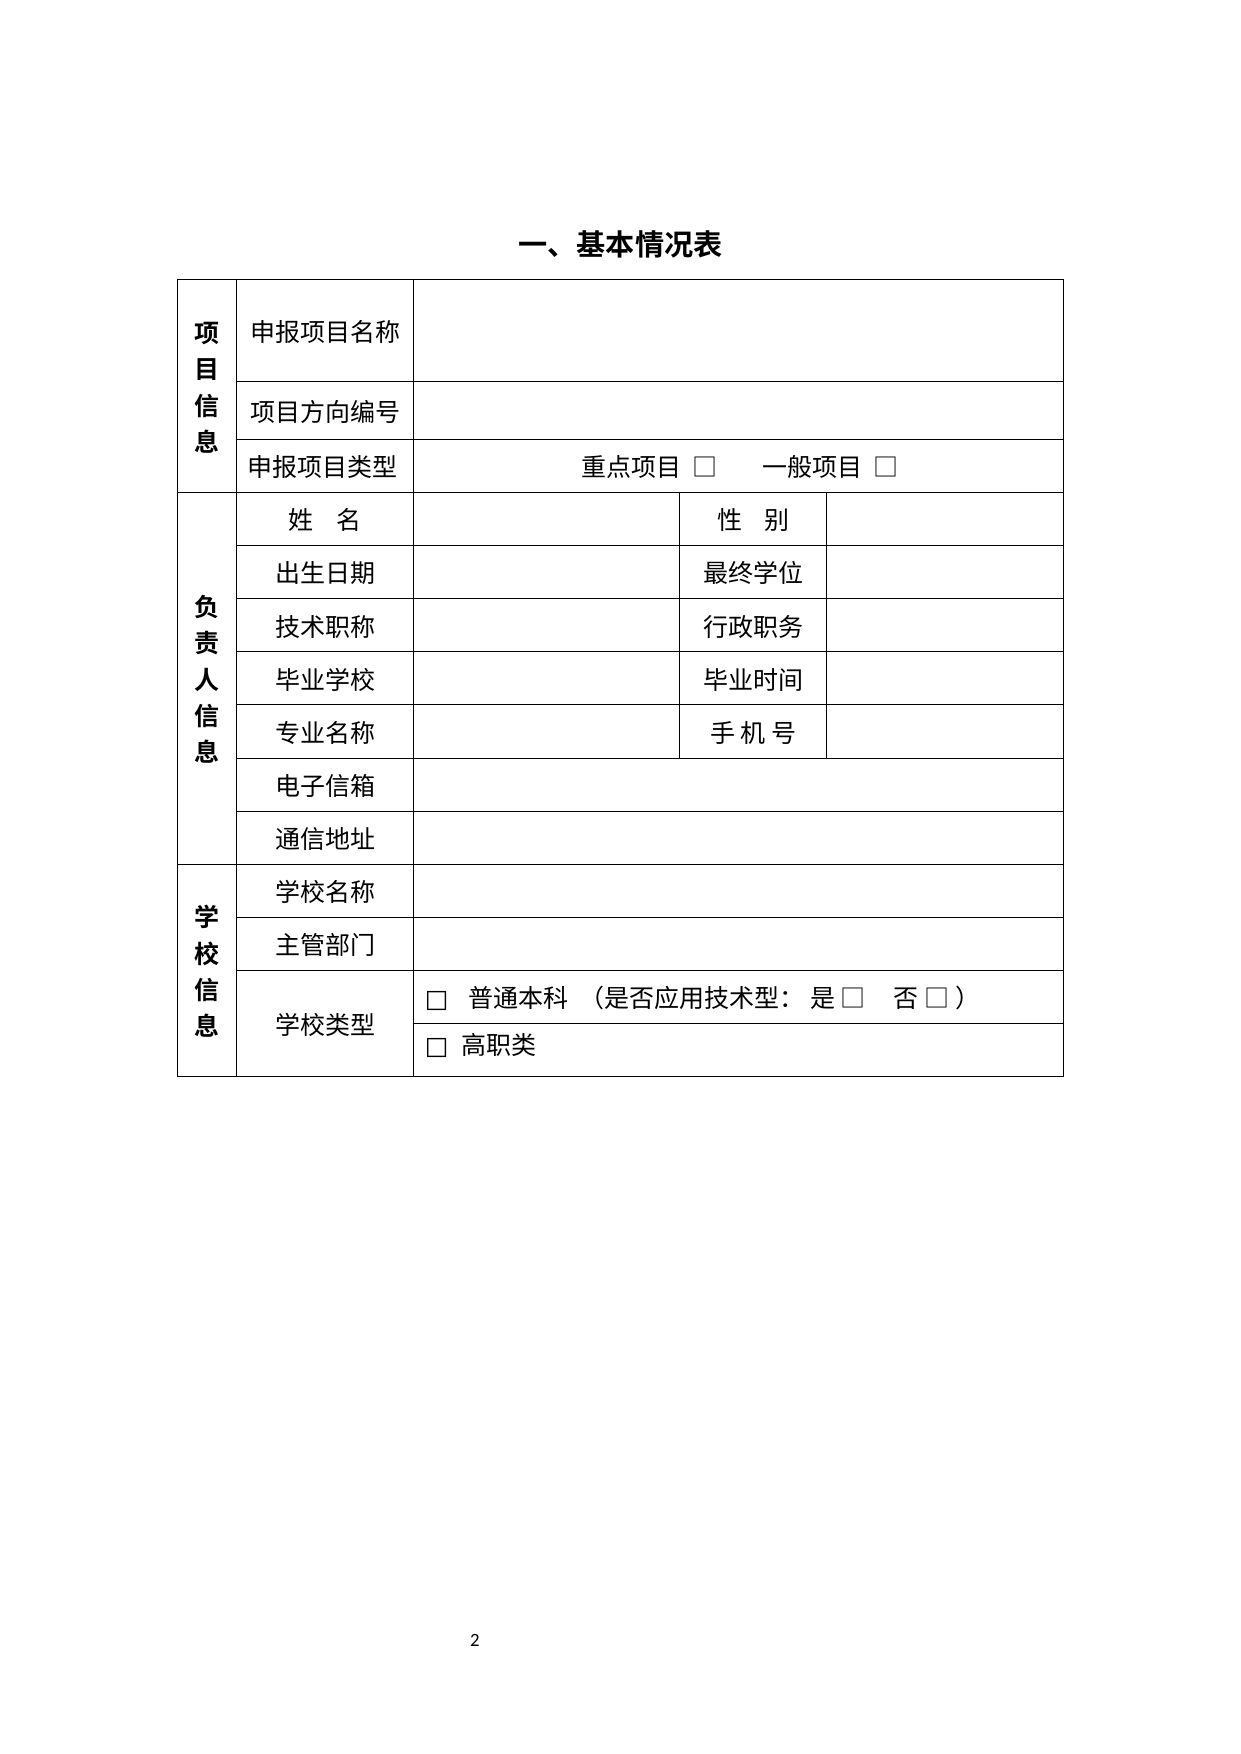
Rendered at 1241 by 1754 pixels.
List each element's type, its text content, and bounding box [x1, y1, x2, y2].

table_cell [827, 705, 1063, 757]
table_cell □ 高职类 [414, 1024, 1063, 1076]
table_header 项目信息 [178, 280, 236, 492]
table_cell 申报项目类型 [237, 440, 413, 492]
table_cell 出生日期 [237, 546, 413, 598]
table_cell [827, 546, 1063, 598]
table_header [414, 280, 1063, 381]
table_cell 项目方向编号 [237, 382, 413, 439]
table_cell 性 别 [680, 493, 826, 545]
table_cell 通信地址 [237, 812, 413, 864]
text 一、基本情况表 [177, 208, 1063, 267]
table_cell [414, 865, 1063, 917]
table_cell [414, 493, 679, 545]
table_cell 主管部门 [237, 918, 413, 970]
table_cell 最终学位 [680, 546, 826, 598]
table_cell [414, 599, 679, 651]
table_header 申报项目名称 [237, 280, 413, 381]
table_cell [827, 599, 1063, 651]
table_cell 毕业时间 [680, 652, 826, 704]
table_cell 手 机 号 [680, 705, 826, 757]
table_cell 重点项目 □ 一般项目 □ [414, 440, 1063, 492]
table_cell 专业名称 [237, 705, 413, 757]
table_cell [414, 918, 1063, 970]
table_cell 普通本科 （是否应用技术型： 是 □ 否 □ ） [414, 971, 1063, 1023]
table_cell 毕业学校 [237, 652, 413, 704]
table_cell [414, 546, 679, 598]
table_cell [414, 759, 1063, 811]
table_cell [827, 493, 1063, 545]
table_cell 行政职务 [680, 599, 826, 651]
table_cell [414, 705, 679, 757]
table_cell [414, 812, 1063, 864]
table_cell [827, 652, 1063, 704]
table_cell 学校类型 [237, 971, 413, 1076]
table_cell [414, 382, 1063, 439]
table_cell 电子信箱 [237, 759, 413, 811]
table_cell 技术职称 [237, 599, 413, 651]
table_cell [414, 652, 679, 704]
table_cell 姓 名 [237, 493, 413, 545]
table_cell 负责人信息 [178, 493, 236, 864]
table_cell 学校信息 [178, 865, 236, 1076]
table_cell 学校名称 [237, 865, 413, 917]
